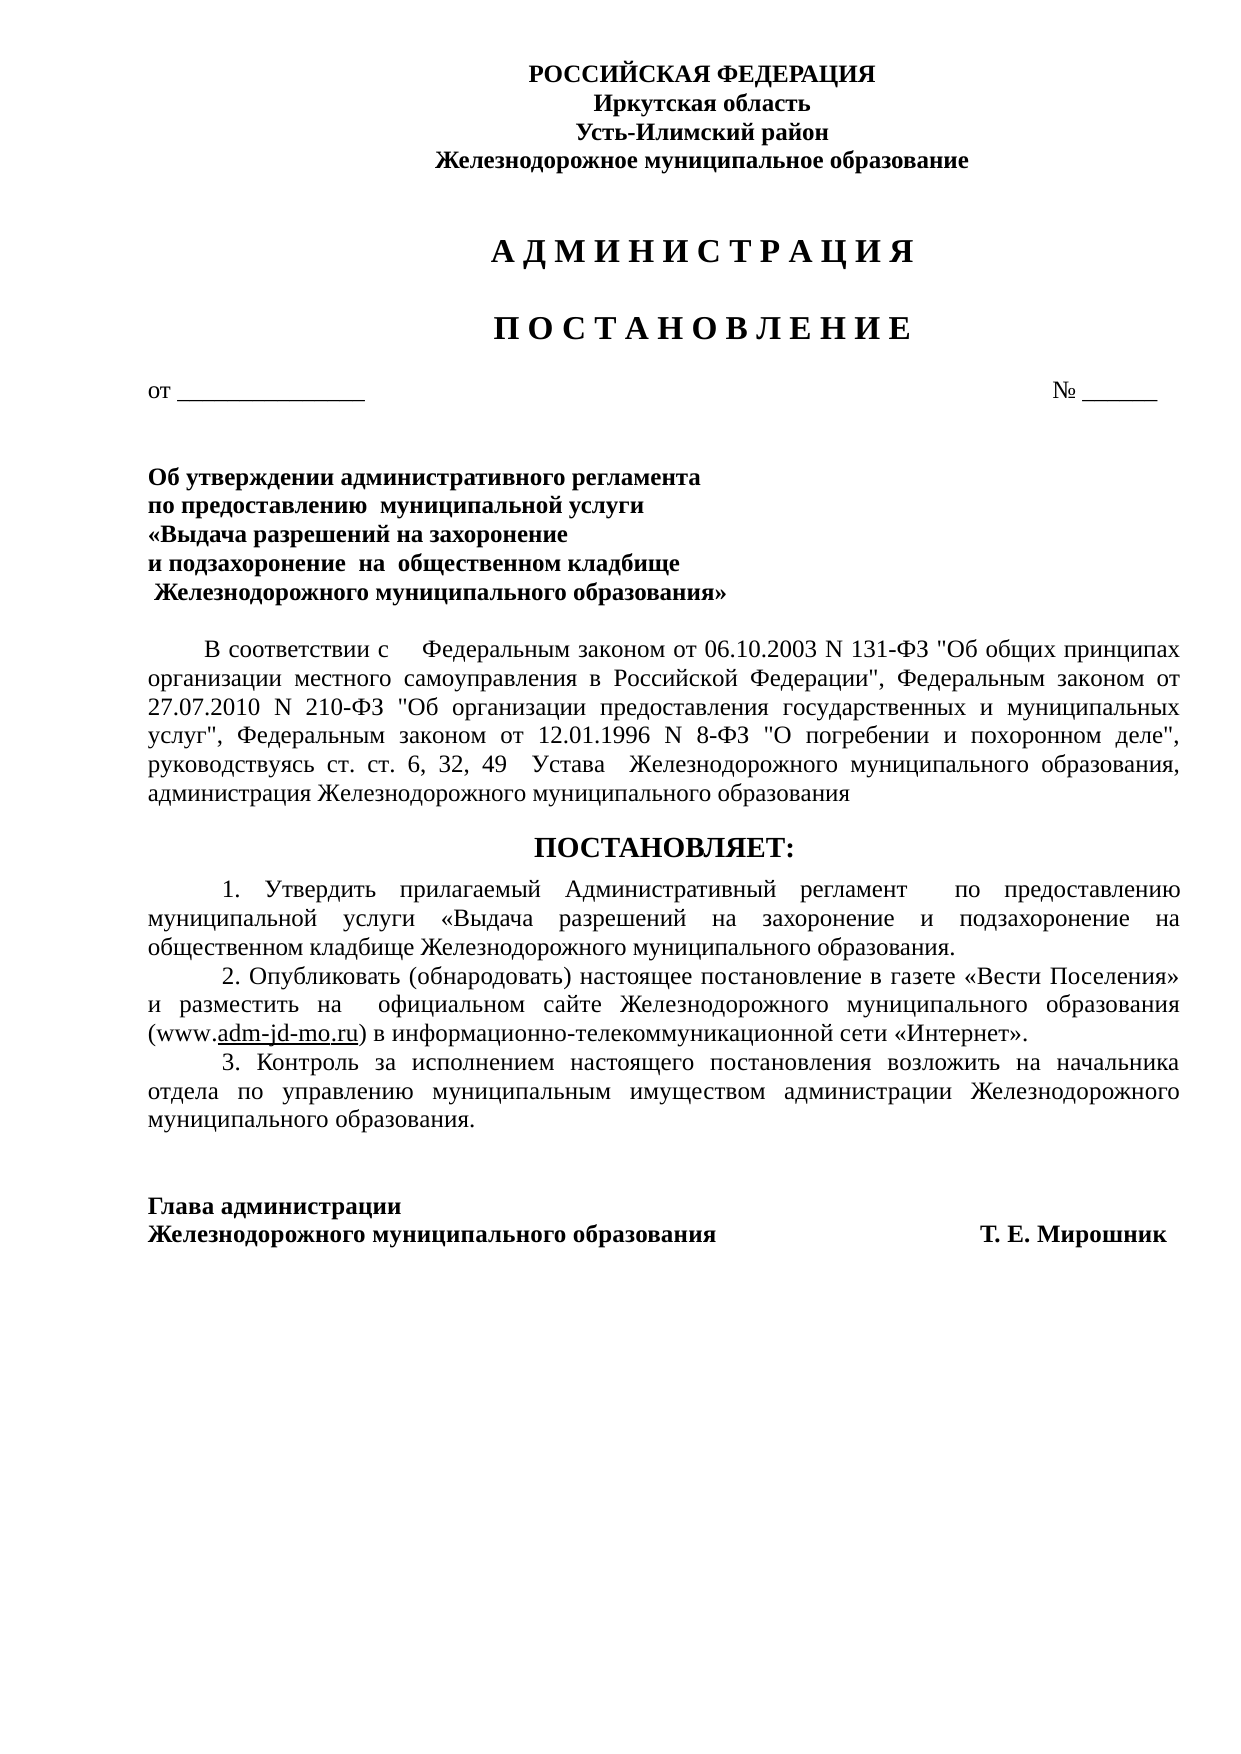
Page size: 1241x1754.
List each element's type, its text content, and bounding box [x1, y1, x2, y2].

text Железнодорожного муниципального образования» [148, 577, 1181, 605]
text Глава администрации [148, 1191, 1181, 1219]
text Об утверждении административного регламента [148, 462, 1181, 490]
text 1. Утвердить прилагаемый Административный регламент по предоставлению муниципальной услуги «Выдача разрешений на захоронение и подзахоронение на общественном кладбище Железнодорожного муниципального образования. [148, 874, 1181, 961]
text «Выдача разрешений на захоронение [148, 519, 1181, 548]
text Железнодорожного муниципального образования Т. Е. Мирошник [148, 1219, 1181, 1248]
text 3. Контроль за исполнением настоящего постановления возложить на начальника отдела по управлению муниципальным имуществом администрации Железнодорожного муниципального образования. [148, 1047, 1181, 1133]
text 2. Опубликовать (обнародовать) настоящее постановление в газете «Вести Поселения» и разместить на официальном сайте Железнодорожного муниципального образования (www.adm-jd-mo.ru) в информационно-телекоммуникационной сети «Интернет». [148, 961, 1181, 1047]
text ПОСТАНОВЛЯЕТ: [148, 831, 1181, 864]
text В соответствии с Федеральным законом от 06.10.2003 N 131-ФЗ "Об общих принципах организации местного самоуправления в Российской Федерации", Федеральным законом от 27.07.2010 N 210-ФЗ "Об организации предоставления государственных и муниципальных услуг", Федеральным законом от 12.01.1996 N 8-ФЗ "О погребении и похоронном деле", руководствуясь ст. ст. 6, 32, 49 Устава Железнодорожного муниципального образования, администрация Железнодорожного муниципального образования [148, 634, 1181, 807]
text П О С Т А Н О В Л Е Н И Е [148, 308, 1181, 347]
text Усть-Илимский район [148, 117, 1181, 145]
text Железнодорожное муниципальное образование [148, 145, 1181, 174]
text Иркутская область [148, 88, 1181, 117]
text по предоставлению муниципальной услуги [148, 490, 1181, 519]
text от _______________ № ______ [148, 375, 1181, 404]
text А Д М И Н И С Т Р А Ц И Я [148, 232, 1181, 270]
text и подзахоронение на общественном кладбище [148, 548, 1181, 577]
text РОССИЙСКАЯ ФЕДЕРАЦИЯ [148, 59, 1181, 88]
